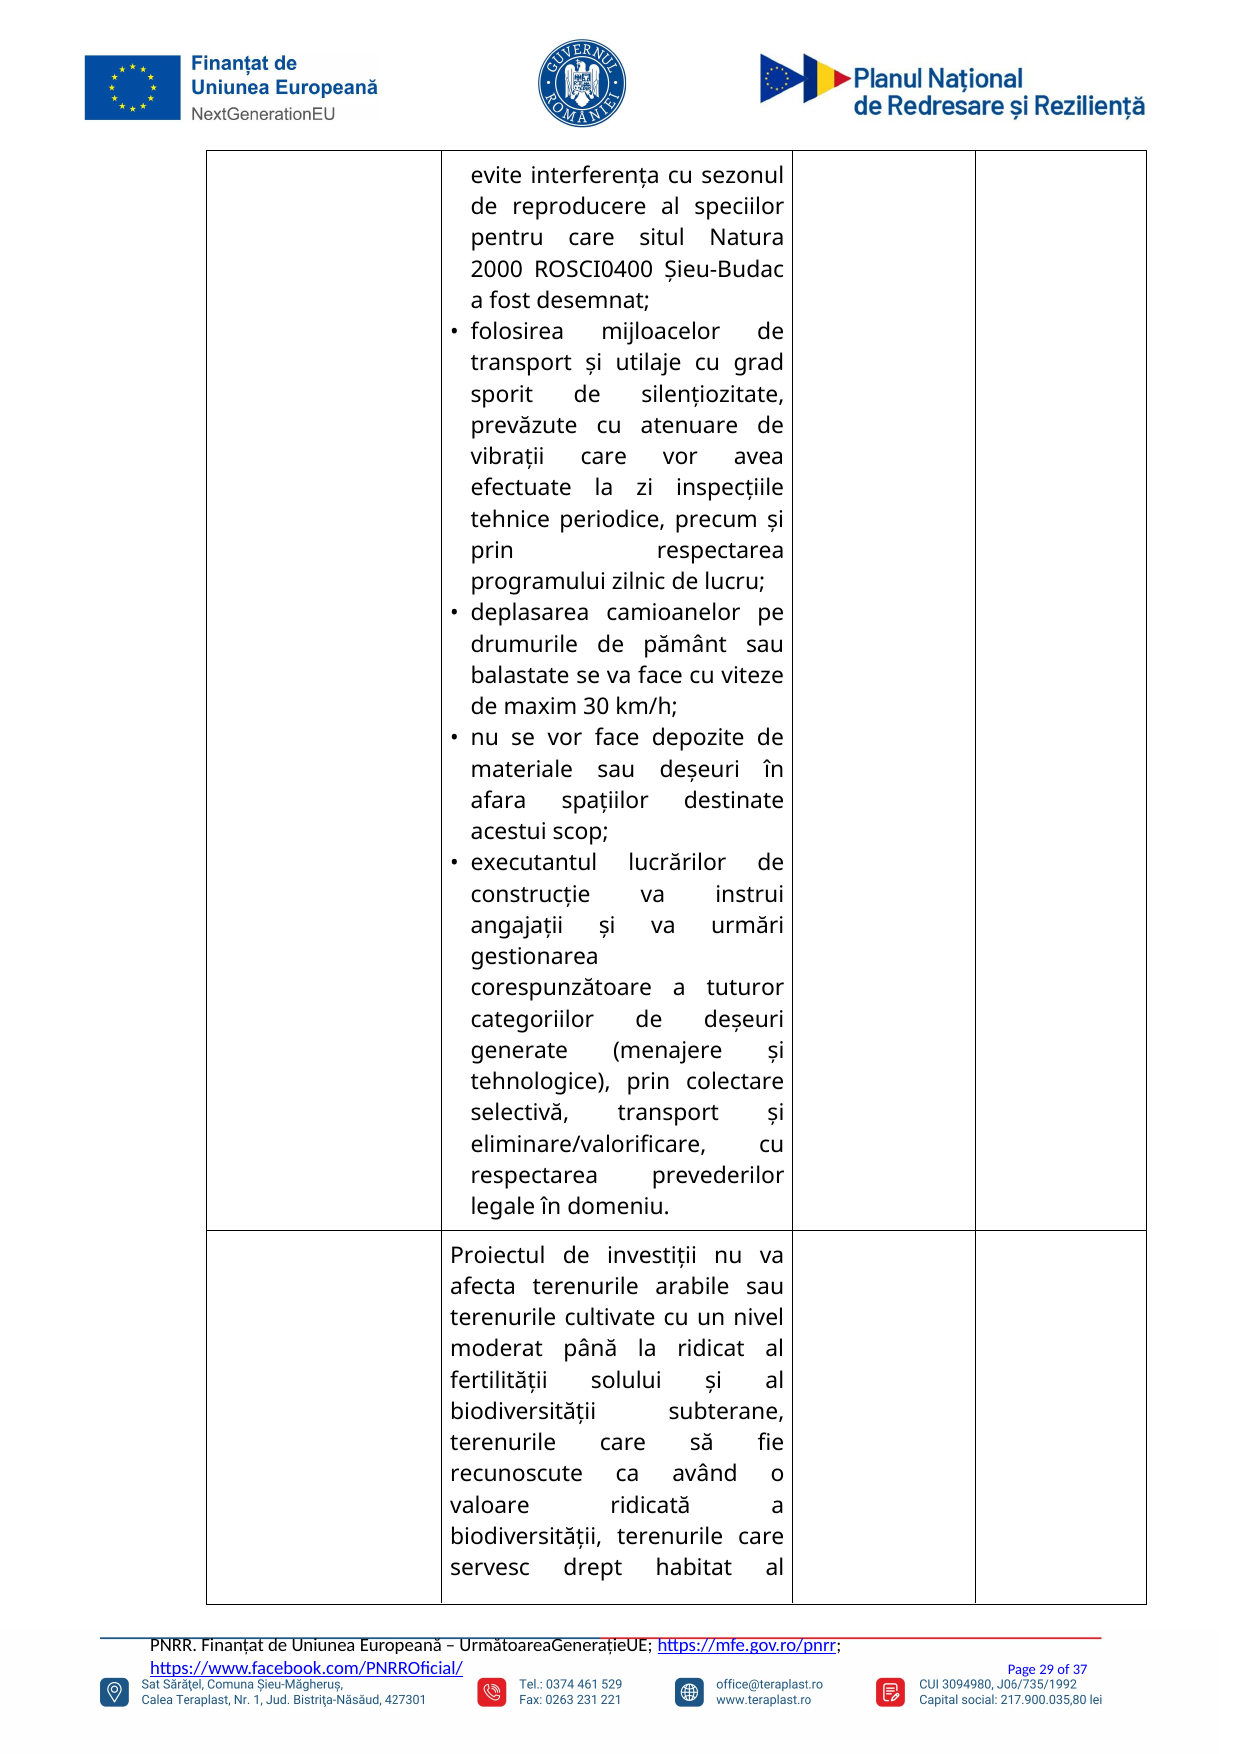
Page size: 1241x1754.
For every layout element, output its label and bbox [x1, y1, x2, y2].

table_cell [442, 151, 792, 1230]
picture [0, 1628, 1218, 1754]
table_cell [976, 151, 1146, 1230]
table_cell [207, 151, 441, 1230]
table_cell [207, 1231, 441, 1603]
table_cell [976, 1231, 1146, 1603]
picture [759, 53, 1151, 123]
picture [82, 52, 379, 123]
table_cell [442, 1231, 792, 1603]
table_cell [793, 1231, 975, 1603]
table_cell [793, 151, 975, 1230]
picture [537, 38, 627, 128]
